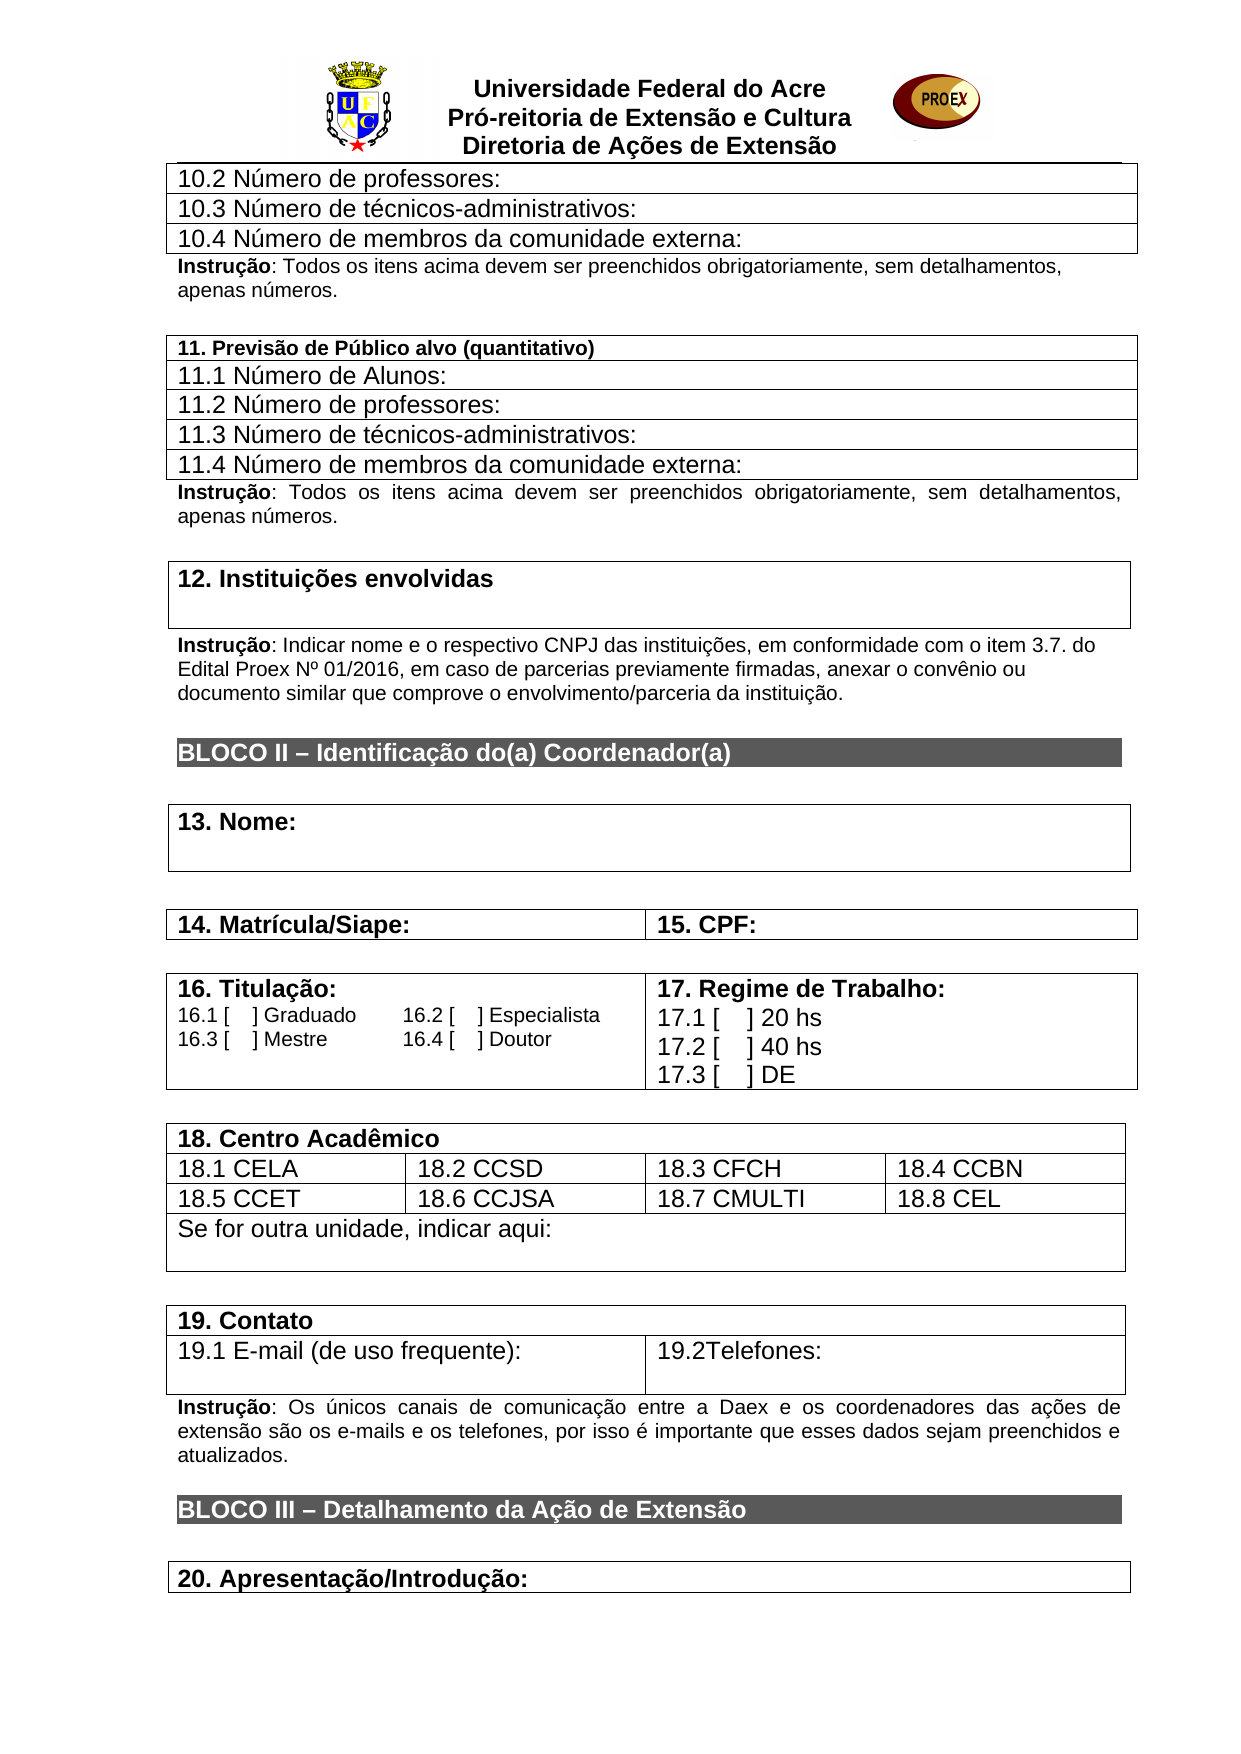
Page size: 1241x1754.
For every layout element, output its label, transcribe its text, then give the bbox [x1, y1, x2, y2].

table_header 18. Centro Acadêmico [167, 1124, 1125, 1153]
text 20. Apresentação/Introdução: [169, 1562, 1130, 1592]
table_cell 18.1 CELA [167, 1154, 405, 1183]
table_header 17. Regime de Trabalho: 17.1 [ ] 20 hs 17.2 [ ] 40 hs 17.3 [ ] DE [646, 974, 1137, 1089]
table_header 16. Titulação: 16.1 [ ] Graduado 16.2 [ ] Especialista 16.3 [ ] Mestre 16.4 [ ] Doutor [167, 974, 645, 1089]
table_header 11. Previsão de Público alvo (quantitativo) [167, 336, 1137, 359]
table_cell 18.2 CCSD [406, 1154, 645, 1183]
text BLOCO II – Identificação do(a) Coordenador(a) [177, 738, 1122, 767]
text BLOCO III – Detalhamento da Ação de Extensão [177, 1495, 1122, 1524]
table_header 19. Contato [167, 1306, 1125, 1335]
picture [273, 51, 442, 162]
table_cell 11.3 Número de técnicos-administrativos: [167, 420, 1137, 449]
table_cell 11.2 Número de professores: [167, 390, 1137, 419]
table_header 14. Matrícula/Siape: [167, 910, 645, 939]
table_cell 18.6 CCJSA [406, 1184, 645, 1213]
table_cell 18.3 CFCH [646, 1154, 885, 1183]
table_cell 19.1 E-mail (de uso frequente): [167, 1336, 645, 1393]
text Instrução: Todos os itens acima devem ser preenchidos obrigatoriamente, sem detalhamentos, apenas números. [177, 254, 1122, 302]
table_cell 10.2 Número de professores: [167, 164, 1137, 193]
table_cell 10.4 Número de membros da comunidade externa: [167, 224, 1137, 253]
table_cell 11.4 Número de membros da comunidade externa: [167, 450, 1137, 479]
table_cell 18.8 CEL [886, 1184, 1125, 1213]
text Instrução: Indicar nome e o respectivo CNPJ das instituições, em conformidade com o item 3.7. do Edital Proex Nº 01/2016, em caso de parcerias previamente firmadas, anexar o convênio ou documento similar que comprove o envolvimento/parceria da instituição. [177, 633, 1122, 705]
table_cell 18.5 CCET [167, 1184, 405, 1213]
text Instrução: Os únicos canais de comunicação entre a Daex e os coordenadores das ações de extensão são os e-mails e os telefones, por isso é importante que esses dados sejam preenchidos e atualizados. [177, 1395, 1122, 1466]
table_cell 19.2Telefones: [646, 1336, 1125, 1393]
picture [890, 74, 994, 141]
list Instrução: Todos os itens acima devem ser preenchidos obrigatoriamente, sem detalhamentos, apenas números. [177, 480, 1122, 528]
table_cell 18.7 CMULTI [646, 1184, 885, 1213]
table_cell 11.1 Número de Alunos: [167, 361, 1137, 389]
table_cell Se for outra unidade, indicar aqui: [167, 1214, 1125, 1271]
table_cell 10.3 Número de técnicos-administrativos: [167, 194, 1137, 223]
text 13. Nome: [169, 805, 1130, 836]
table_header 15. CPF: [646, 910, 1137, 939]
table_cell 18.4 CCBN [886, 1154, 1125, 1183]
text 12. Instituições envolvidas [169, 562, 1130, 593]
